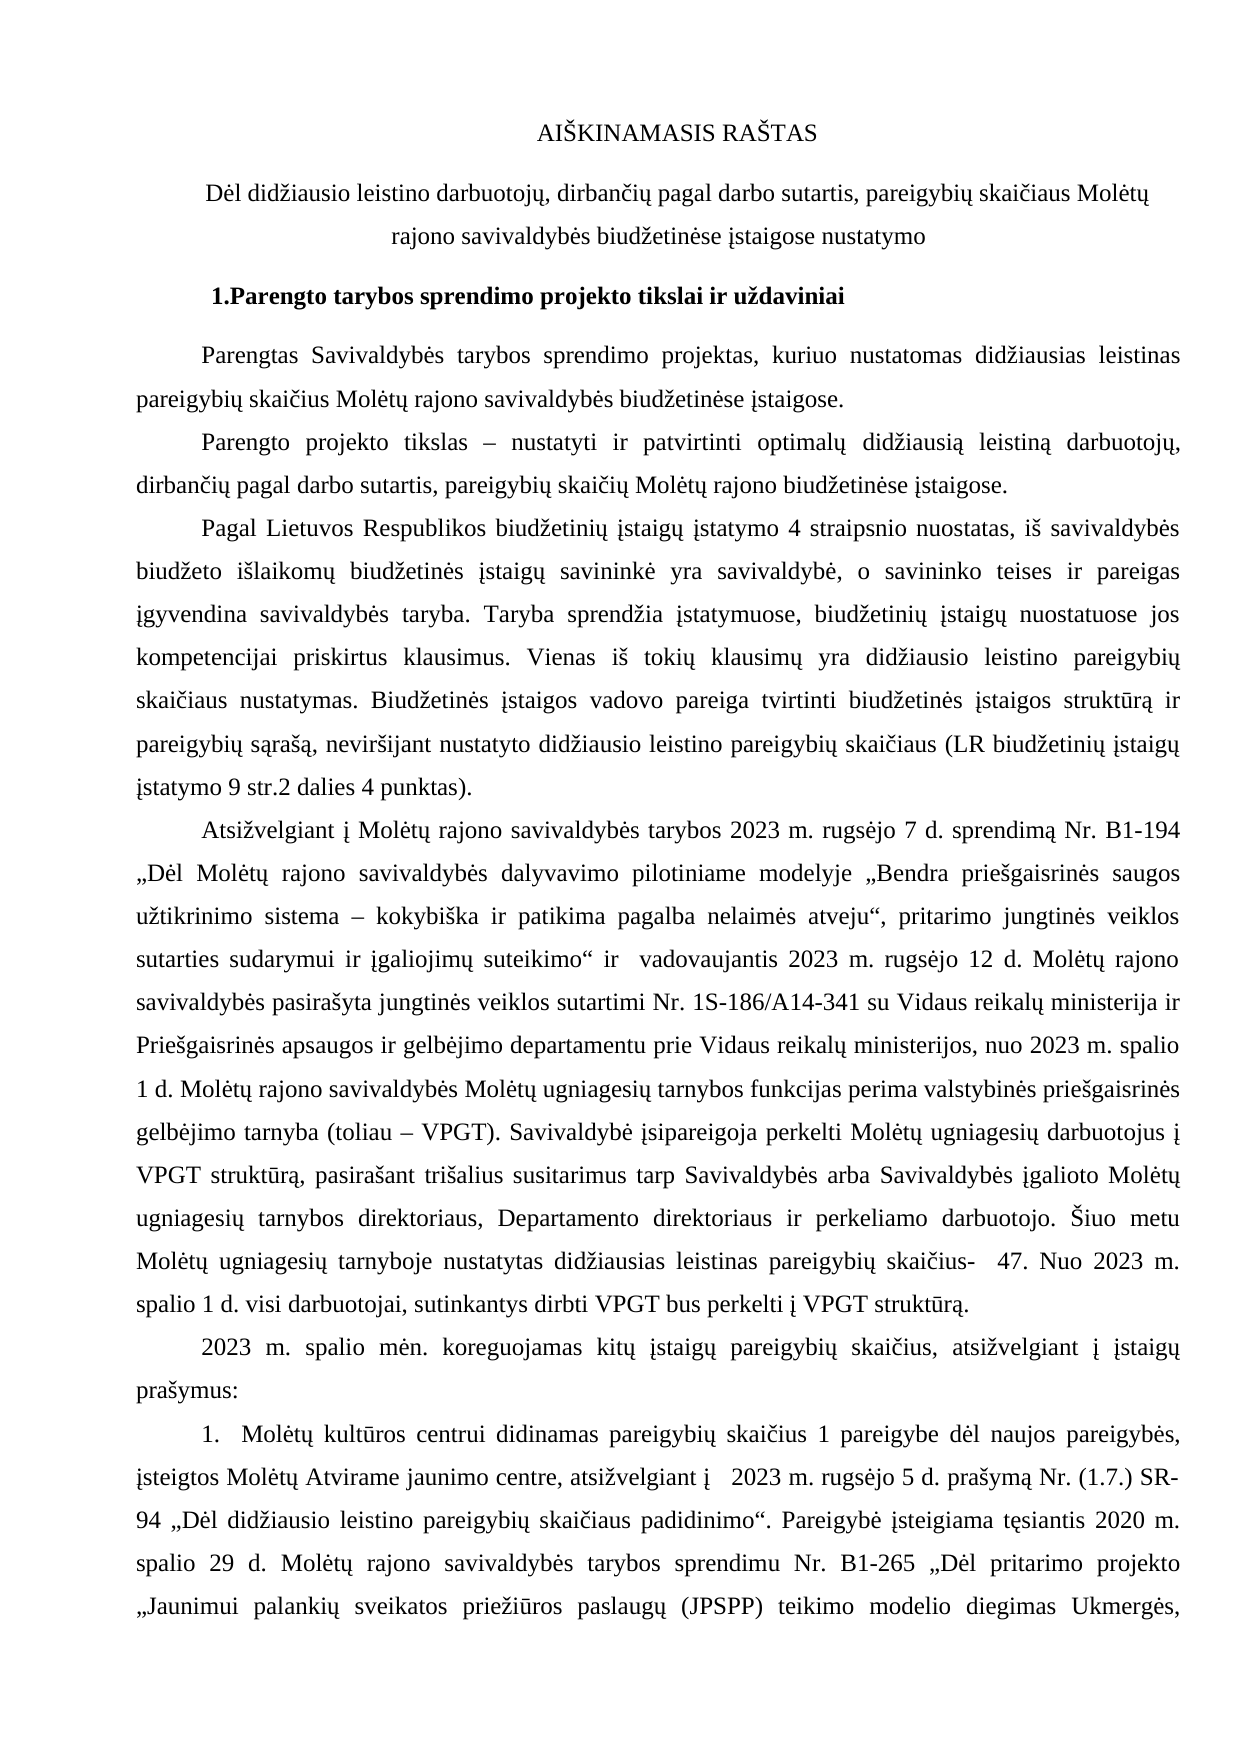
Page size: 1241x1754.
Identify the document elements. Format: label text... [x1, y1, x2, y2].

text Atsižvelgiant į Molėtų rajono savivaldybės tarybos 2023 m. rugsėjo 7 d. sprendimą Nr. B1-194 „Dėl Molėtų rajono savivaldybės dalyvavimo pilotiniame modelyje „Bendra priešgaisrinės saugos užtikrinimo sistema – kokybiška ir patikima pagalba nelaimės atveju“, pritarimo jungtinės veiklos sutarties sudarymui ir įgaliojimų suteikimo“ ir vadovaujantis 2023 m. rugsėjo 12 d. Molėtų rajono savivaldybės pasirašyta jungtinės veiklos sutartimi Nr. 1S-186/A14-341 su Vidaus reikalų ministerija ir Priešgaisrinės apsaugos ir gelbėjimo departamentu prie Vidaus reikalų ministerijos, nuo 2023 m. spalio 1 d. Molėtų rajono savivaldybės Molėtų ugniagesių tarnybos funkcijas perima valstybinės priešgaisrinės gelbėjimo tarnyba (toliau – VPGT). Savivaldybė įsipareigoja perkelti Molėtų ugniagesių darbuotojus į VPGT struktūrą, pasirašant trišalius susitarimus tarp Savivaldybės arba Savivaldybės įgalioto Molėtų ugniagesių tarnybos direktoriaus, Departamento direktoriaus ir perkeliamo darbuotojo. Šiuo metu Molėtų ugniagesių tarnyboje nustatytas didžiausias leistinas pareigybių skaičius- 47. Nuo 2023 m. spalio 1 d. visi darbuotojai, sutinkantys dirbti VPGT bus perkelti į VPGT struktūrą. [136, 815, 1181, 1318]
text Parengto projekto tikslas – nustatyti ir patvirtinti optimalų didžiausią leistiną darbuotojų, dirbančių pagal darbo sutartis, pareigybių skaičių Molėtų rajono biudžetinėse įstaigose. [136, 427, 1181, 499]
text AIŠKINAMASIS RAŠTAS [136, 118, 1181, 147]
text Dėl didžiausio leistino darbuotojų, dirbančių pagal darbo sutartis, pareigybių skaičiaus Molėtų rajono savivaldybės biudžetinėse įstaigose nustatymo [136, 178, 1181, 250]
text 2023 m. spalio mėn. koreguojamas kitų įstaigų pareigybių skaičius, atsižvelgiant į įstaigų prašymus: [136, 1332, 1181, 1404]
text Parengtas Savivaldybės tarybos sprendimo projektas, kuriuo nustatomas didžiausias leistinas pareigybių skaičius Molėtų rajono savivaldybės biudžetinėse įstaigose. [136, 341, 1181, 412]
text 1.Parengto tarybos sprendimo projekto tikslai ir uždaviniai [136, 281, 1181, 309]
text Pagal Lietuvos Respublikos biudžetinių įstaigų įstatymo 4 straipsnio nuostatas, iš savivaldybės biudžeto išlaikomų biudžetinės įstaigų savininkė yra savivaldybė, o savininko teises ir pareigas įgyvendina savivaldybės taryba. Taryba sprendžia įstatymuose, biudžetinių įstaigų nuostatuose jos kompetencijai priskirtus klausimus. Vienas iš tokių klausimų yra didžiausio leistino pareigybių skaičiaus nustatymas. Biudžetinės įstaigos vadovo pareiga tvirtinti biudžetinės įstaigos struktūrą ir pareigybių sąrašą, neviršijant nustatyto didžiausio leistino pareigybių skaičiaus (LR biudžetinių įstaigų įstatymo 9 str.2 dalies 4 punktas). [136, 513, 1181, 801]
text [136, 1419, 1181, 1620]
